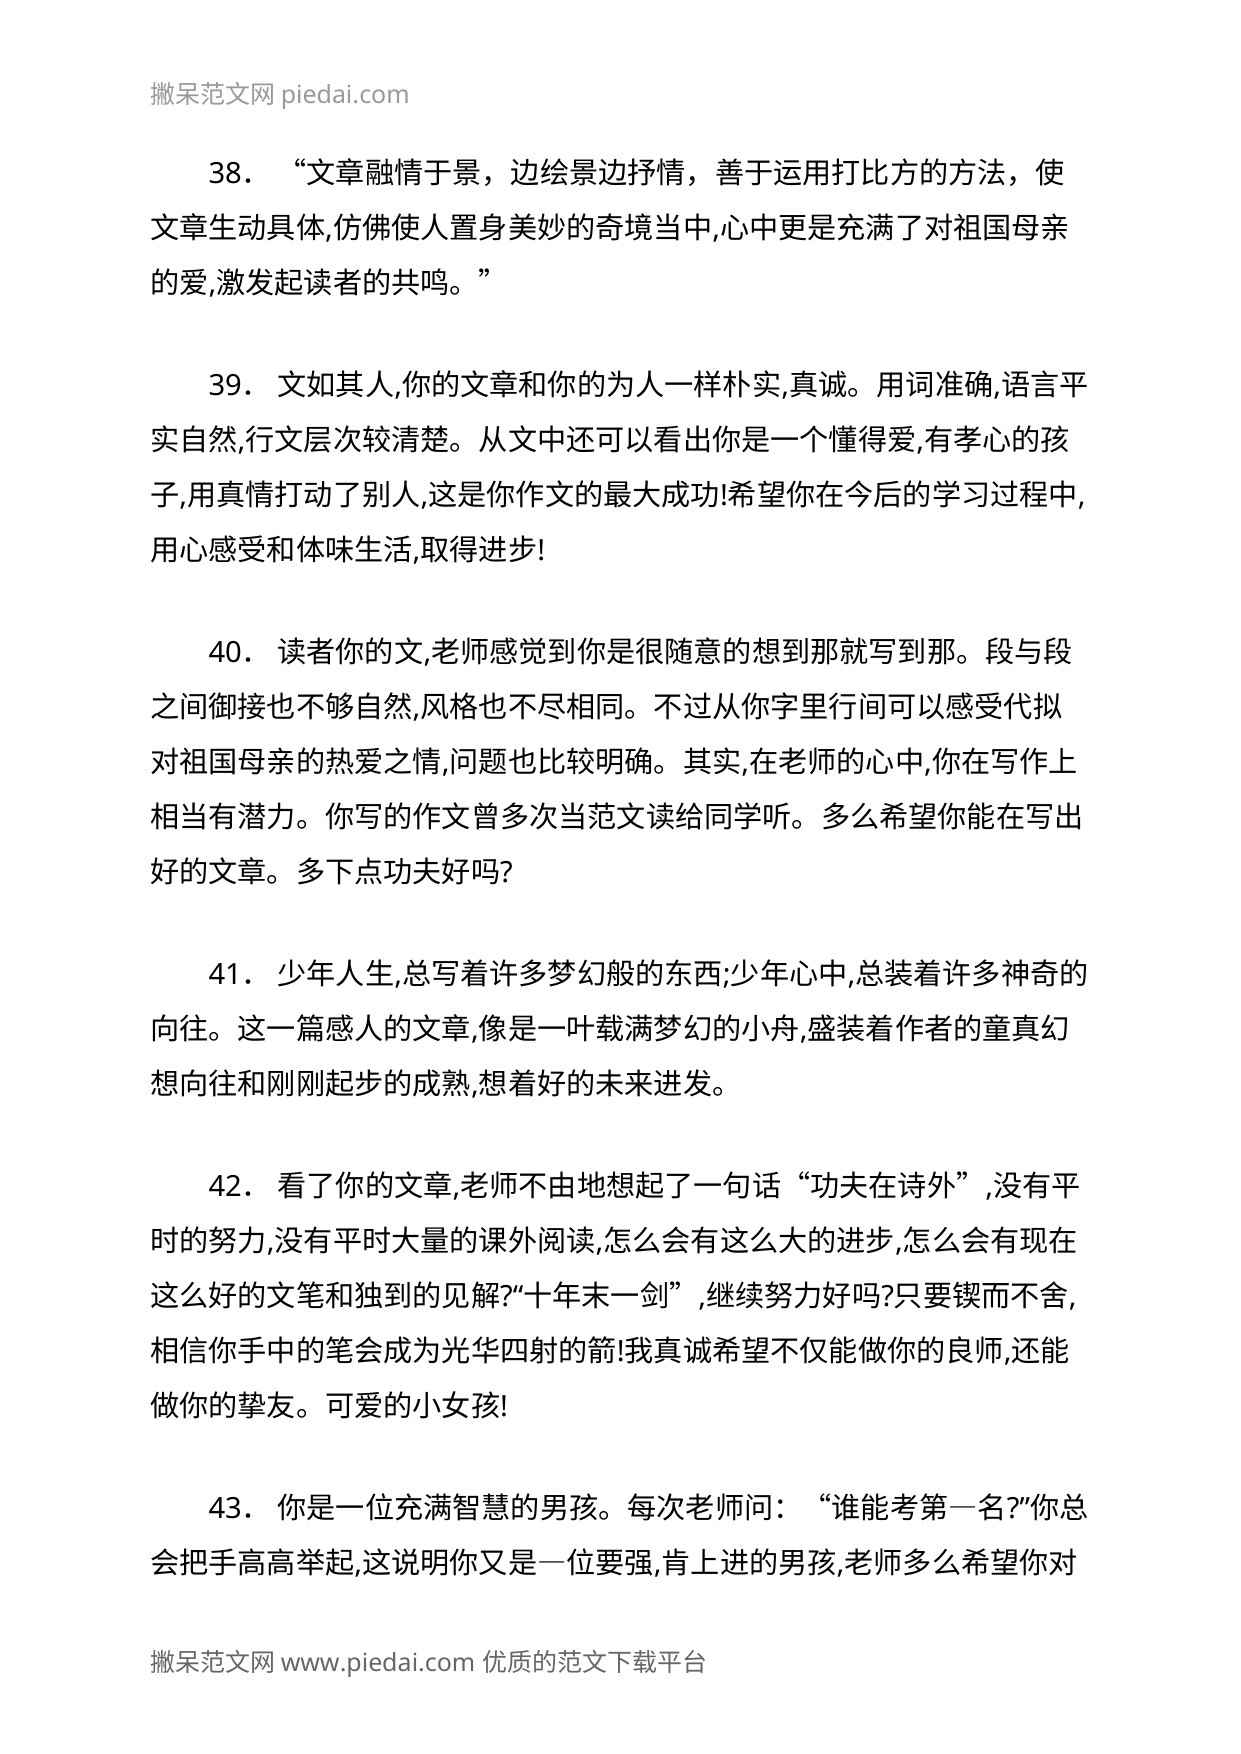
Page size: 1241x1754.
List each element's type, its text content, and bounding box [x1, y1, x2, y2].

text 42． 看了你的文章,老师不由地想起了一句话“功夫在诗外”,没有平时的努力,没有平时大量的课外阅读,怎么会有这么大的进步,怎么会有现在这么好的文笔和独到的见解?“十年末一剑”,继续努力好吗?只要锲而不舍,相信你手中的笔会成为光华四射的箭!我真诚希望不仅能做你的良师,还能做你的挚友。可爱的小女孩! [150, 1163, 1090, 1425]
text 40． 读者你的文,老师感觉到你是很随意的想到那就写到那。段与段之间御接也不够自然,风格也不尽相同。不过从你字里行间可以感受代拟对祖国母亲的热爱之情,问题也比较明确。其实,在老师的心中,你在写作上相当有潜力。你写的作文曾多次当范文读给同学听。多么希望你能在写出好的文章。多下点功夫好吗? [150, 629, 1090, 891]
text 38． “文章融情于景，边绘景边抒情，善于运用打比方的方法，使文章生动具体,仿佛使人置身美妙的奇境当中,心中更是充满了对祖国母亲的爱,激发起读者的共鸣。” [150, 150, 1090, 302]
text 41． 少年人生,总写着许多梦幻般的东西;少年心中,总装着许多神奇的向往。这一篇感人的文章,像是一叶载满梦幻的小舟,盛装着作者的童真幻想向往和刚刚起步的成熟,想着好的未来进发。 [150, 951, 1090, 1103]
text 39． 文如其人,你的文章和你的为人一样朴实,真诚。用词准确,语言平实自然,行文层次较清楚。从文中还可以看出你是一个懂得爱,有孝心的孩子,用真情打动了别人,这是你作文的最大成功!希望你在今后的学习过程中,用心感受和体味生活,取得进步! [150, 362, 1090, 569]
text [150, 1485, 1090, 1582]
